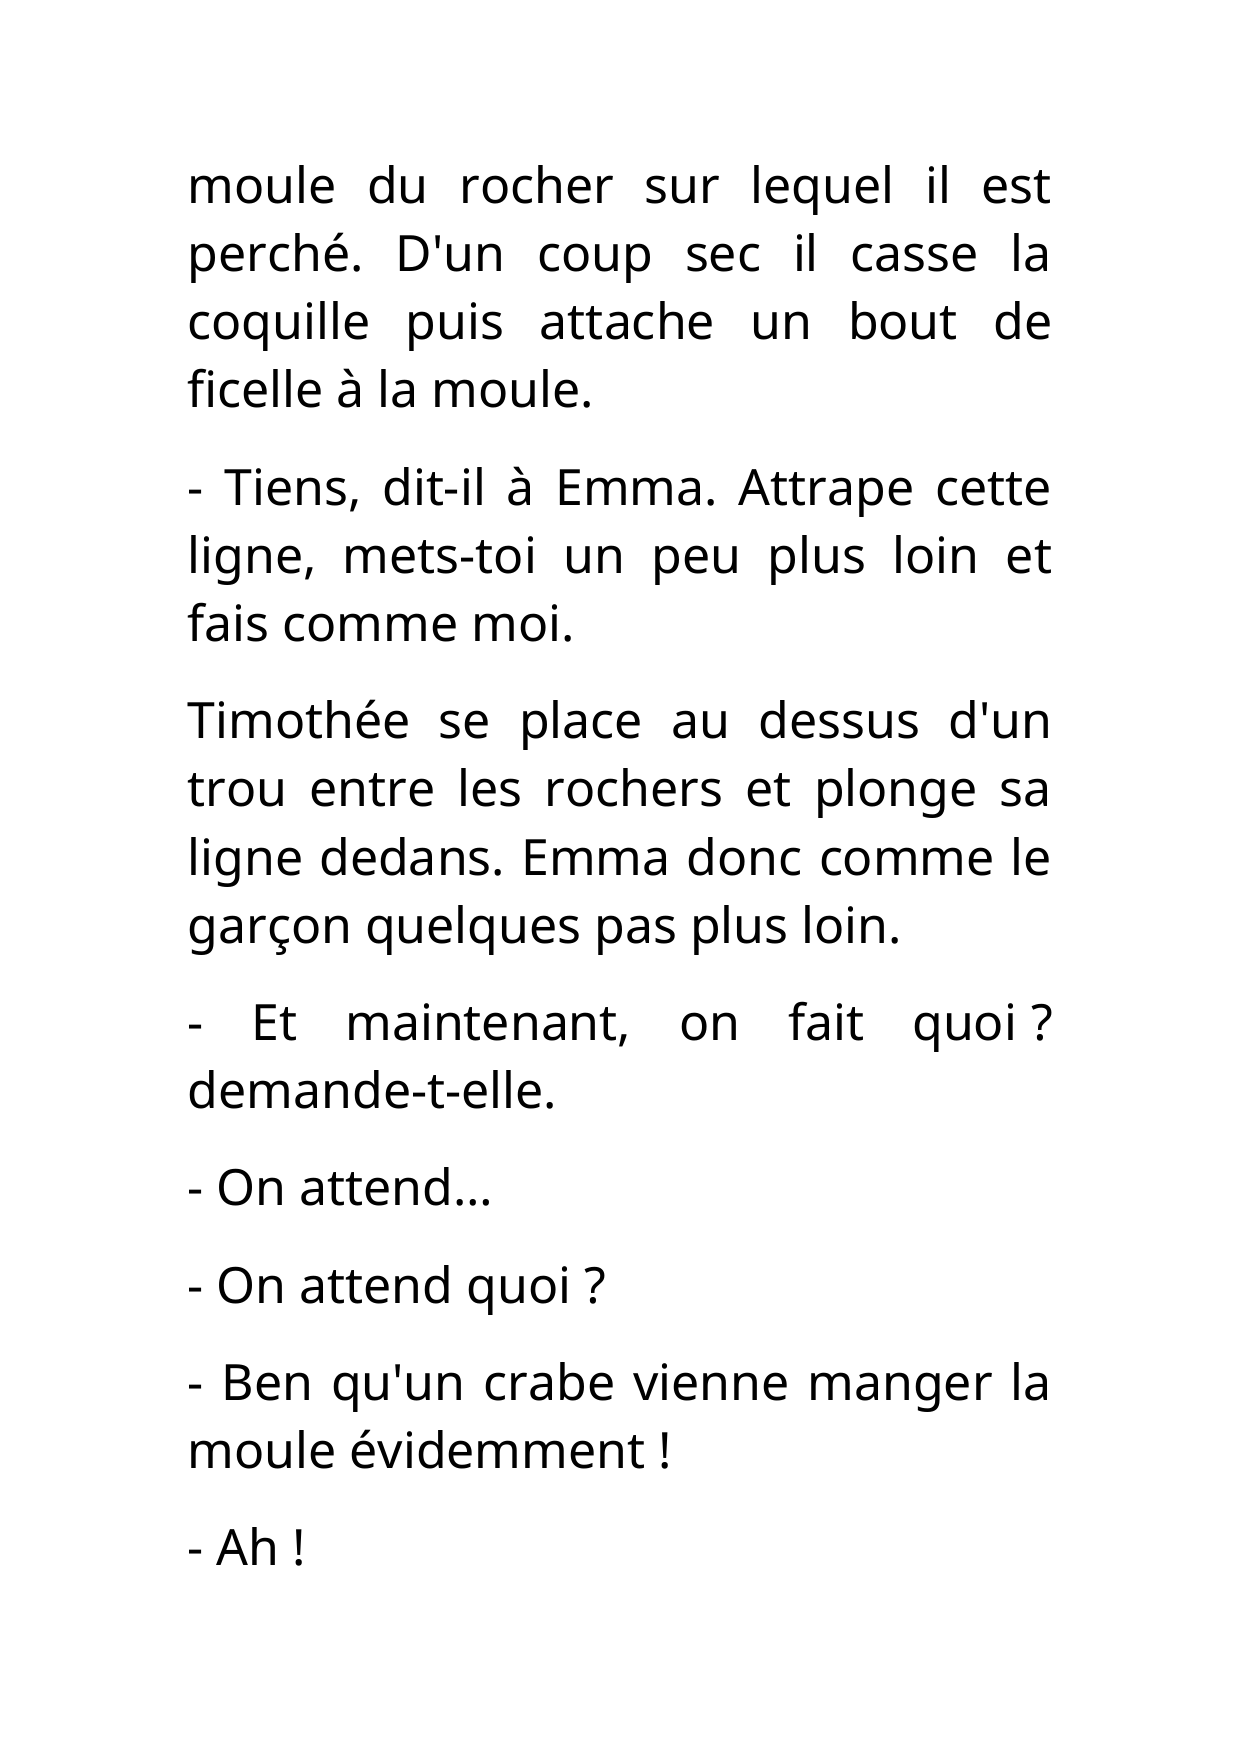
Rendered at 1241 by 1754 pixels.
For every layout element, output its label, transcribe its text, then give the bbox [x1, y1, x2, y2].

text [187, 150, 1053, 422]
text - On attend quoi ? [187, 1249, 1053, 1318]
text Timothée se place au dessus d'un trou entre les rochers et plonge sa ligne dedans. Emma donc comme le garçon quelques pas plus loin. [187, 685, 1053, 958]
text - Ben qu'un crabe vienne manger la moule évidemment ! [187, 1347, 1053, 1483]
text - On attend… [187, 1152, 1053, 1220]
text - Et maintenant, on fait quoi ? demande-t-elle. [187, 987, 1053, 1123]
text - Tiens, dit-il à Emma. Attrape cette ligne, mets-toi un peu plus loin et fais comme moi. [187, 452, 1053, 656]
text - Ah ! [187, 1512, 1053, 1580]
